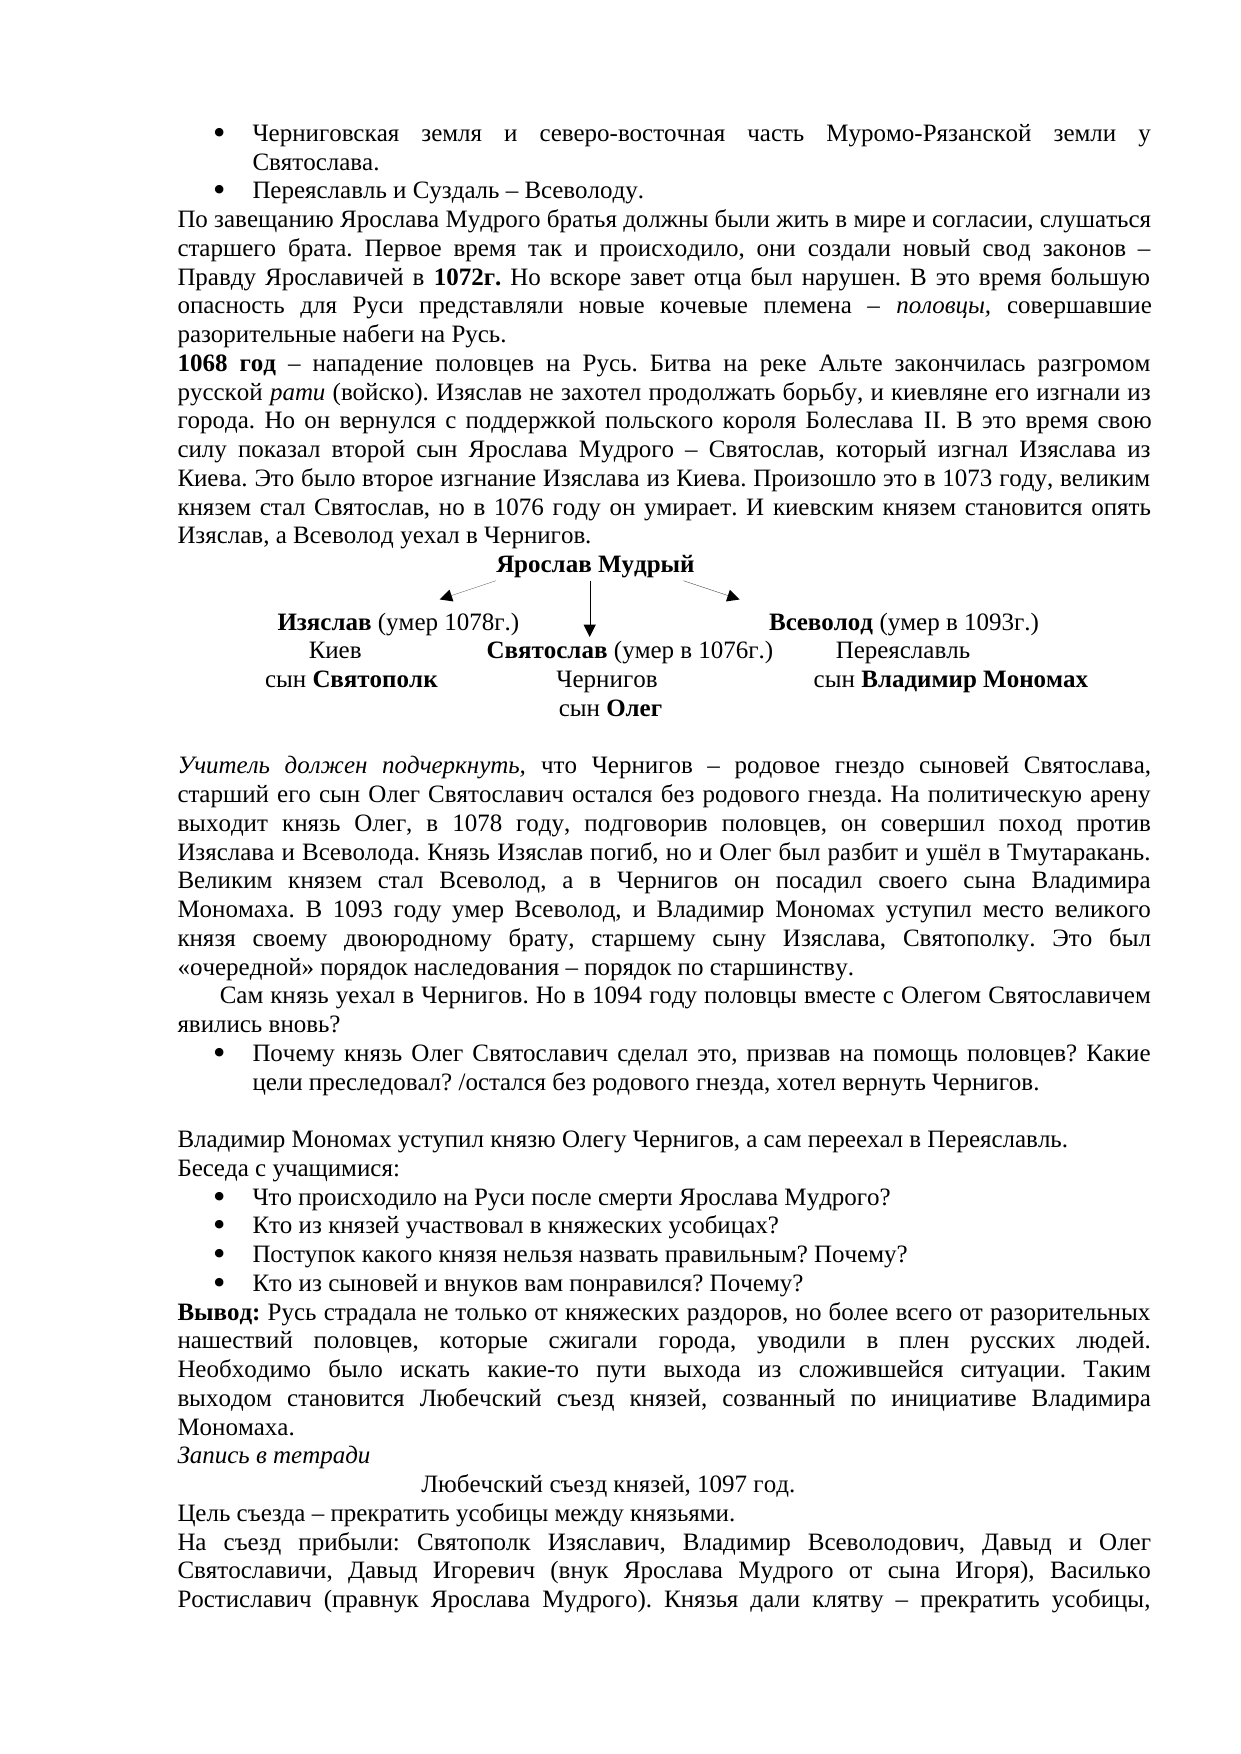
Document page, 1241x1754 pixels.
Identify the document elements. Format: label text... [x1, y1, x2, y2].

list Кто из сыновей и внуков вам понравился? Почему? [215, 1268, 1152, 1297]
list Черниговская земля и северо-восточная часть Муромо-Рязанской земли у Святослава. [215, 118, 1152, 176]
text Изяслав (умер 1078г.) Всеволод (умер в 1093г.) [177, 607, 590, 636]
list Почему князь Олег Святославич сделал это, призвав на помощь половцев? Какие цели преследовал? /остался без родового гнезда, хотел вернуть Чернигов. [215, 1038, 1152, 1096]
text Цель съезда – прекратить усобицы между князьями. [177, 1498, 1152, 1527]
list Кто из князей участвовал в княжеских усобицах? [215, 1211, 1152, 1239]
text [177, 1527, 1152, 1613]
list Переяславль и Суздаль – Всеволоду. [215, 176, 1152, 204]
text Сам князь уехал в Чернигов. Но в 1094 году половцы вместе с Олегом Святославичем явились вновь? [177, 981, 1152, 1038]
text Владимир Мономах уступил князю Олегу Чернигов, а сам переехал в Переяславль. [177, 1124, 1152, 1153]
text Изяслав (умер 1078г.) Всеволод (умер в 1093г.) [591, 607, 1152, 636]
text Ярослав Мудрый [177, 549, 1152, 578]
list Что происходило на Руси после смерти Ярослава Мудрого? [215, 1182, 1152, 1211]
text Любечский съезд князей, 1097 год. [177, 1469, 1152, 1498]
text Беседа с учащимися: [177, 1153, 1152, 1182]
list Поступок какого князя нельзя назвать правильным? Почему? [215, 1239, 1152, 1268]
text Киев Святослав (умер в 1076г.) Переяславль [177, 636, 1152, 664]
text Учитель должен подчеркнуть, что Чернигов – родовое гнездо сыновей Святослава, старший его сын Олег Святославич остался без родового гнезда. На политическую арену выходит князь Олег, в 1078 году, подговорив половцев, он совершил поход против Изяслава и Всеволода. Князь Изяслав погиб, но и Олег был разбит и ушёл в Тмутаракань. Великим князем стал Всеволод, а в Чернигов он посадил своего сына Владимира Мономаха. В 1093 году умер Всеволод, и Владимир Мономах уступил место великого князя своему двоюродному брату, старшему сыну Изяслава, Святополку. Это был «очередной» порядок наследования – порядок по старшинству. [177, 751, 1152, 981]
text По завещанию Ярослава Мудрого братья должны были жить в мире и согласии, слушаться старшего брата. Первое время так и происходило, они создали новый свод законов – Правду Ярославичей в 1072г. Но вскоре завет отца был нарушен. В это время большую опасность для Руси представляли новые кочевые племена – половцы, совершавшие разорительные набеги на Русь. [177, 204, 1152, 348]
text сын Олег [177, 693, 1152, 722]
text Запись в тетради [177, 1441, 1152, 1469]
text 1068 год – нападение половцев на Русь. Битва на реке Альте закончилась разгромом русской рати (войско). Изяслав не захотел продолжать борьбу, и киевляне его изгнали из города. Но он вернулся с поддержкой польского короля Болеслава II. В это время свою силу показал второй сын Ярослава Мудрого – Святослав, который изгнал Изяслава из Киева. Это было второе изгнание Изяслава из Киева. Произошло это в 1073 году, великим князем стал Святослав, но в 1076 году он умирает. И киевским князем становится опять Изяслав, а Всеволод уехал в Чернигов. [177, 348, 1152, 549]
text сын Святополк Чернигов сын Владимир Мономах [177, 664, 1152, 693]
text Вывод: Русь страдала не только от княжеских раздоров, но более всего от разорительных нашествий половцев, которые сжигали города, уводили в плен русских людей. Необходимо было искать какие-то пути выхода из сложившейся ситуации. Таким выходом становится Любечский съезд князей, созванный по инициативе Владимира Мономаха. [177, 1297, 1152, 1441]
